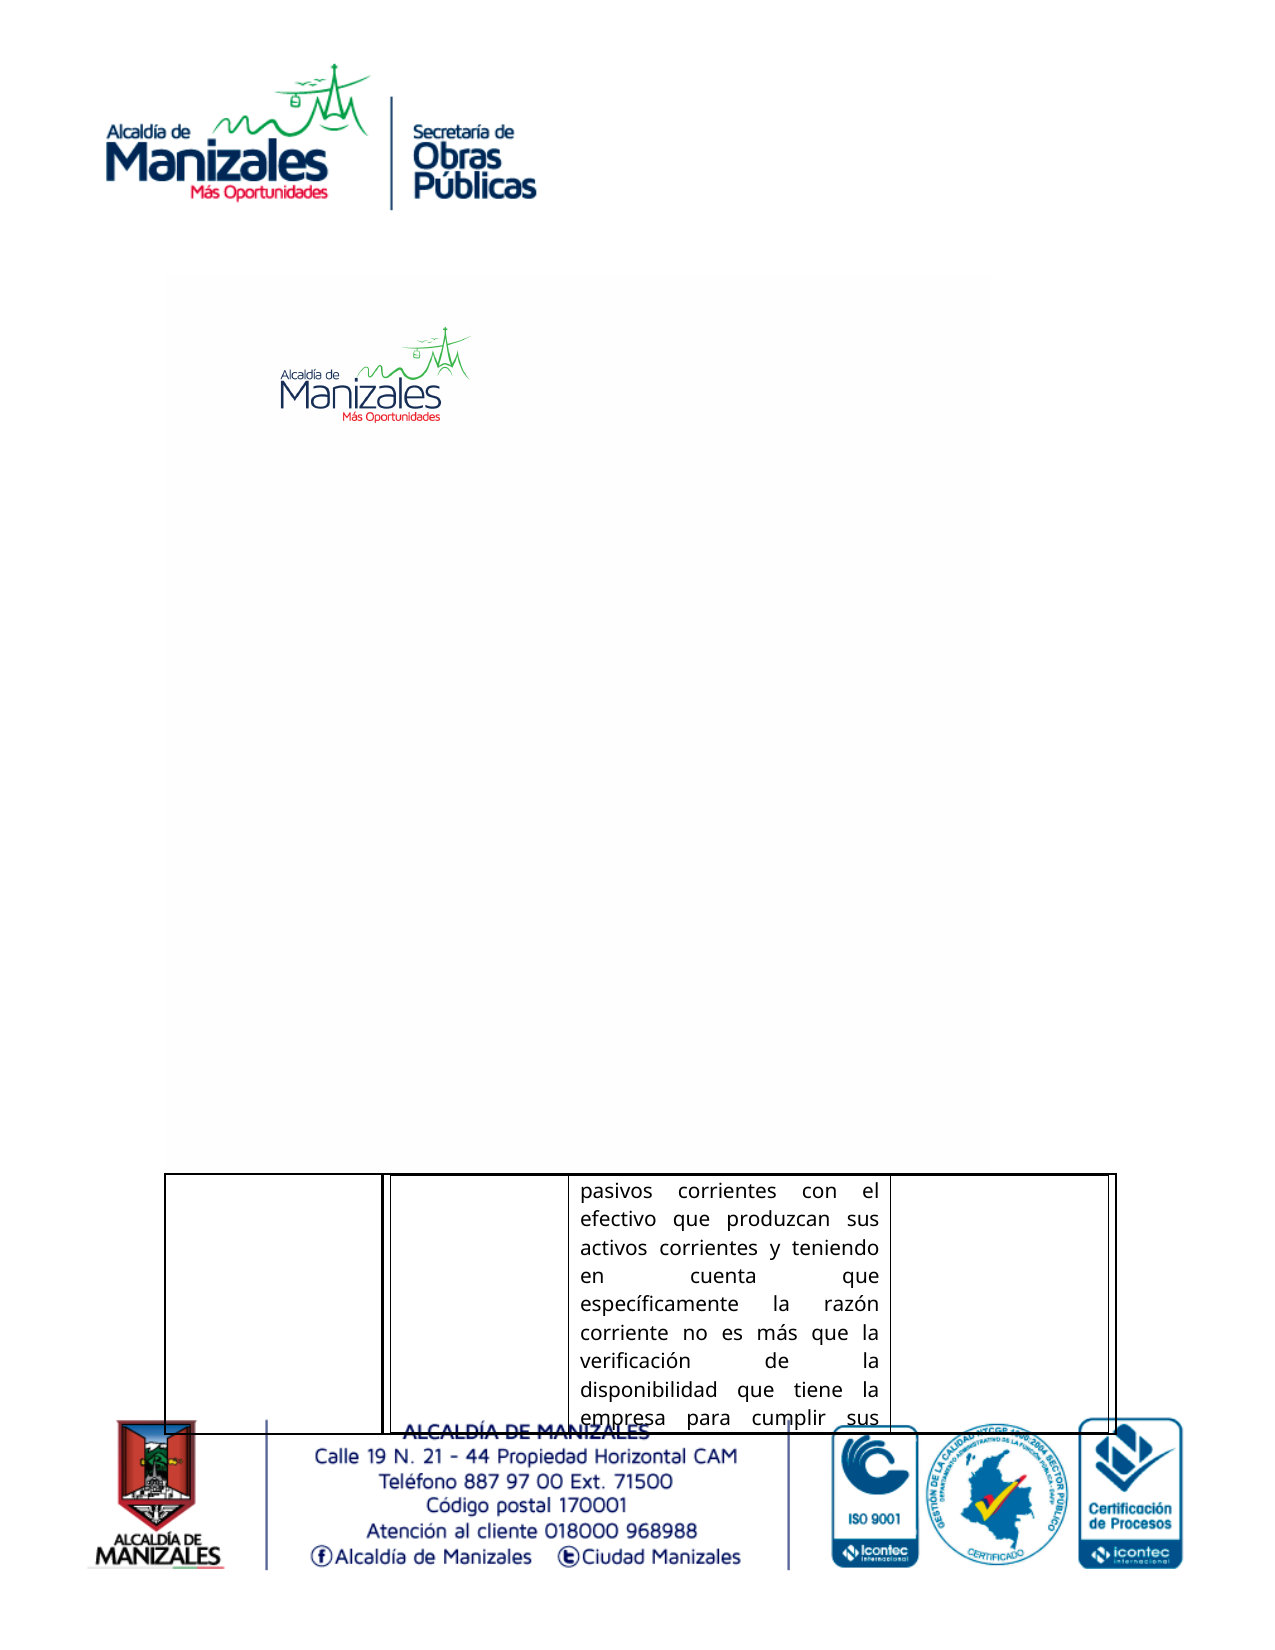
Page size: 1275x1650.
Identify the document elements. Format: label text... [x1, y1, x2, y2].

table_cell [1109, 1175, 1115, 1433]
table_cell DESCRIPCIÓN BREVE DE LOS REQUISITOS PARA PARTICIPAR [166, 1175, 381, 1433]
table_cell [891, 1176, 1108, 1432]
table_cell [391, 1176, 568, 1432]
picture [3, 1, 1264, 1632]
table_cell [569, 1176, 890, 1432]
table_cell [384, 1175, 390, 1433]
